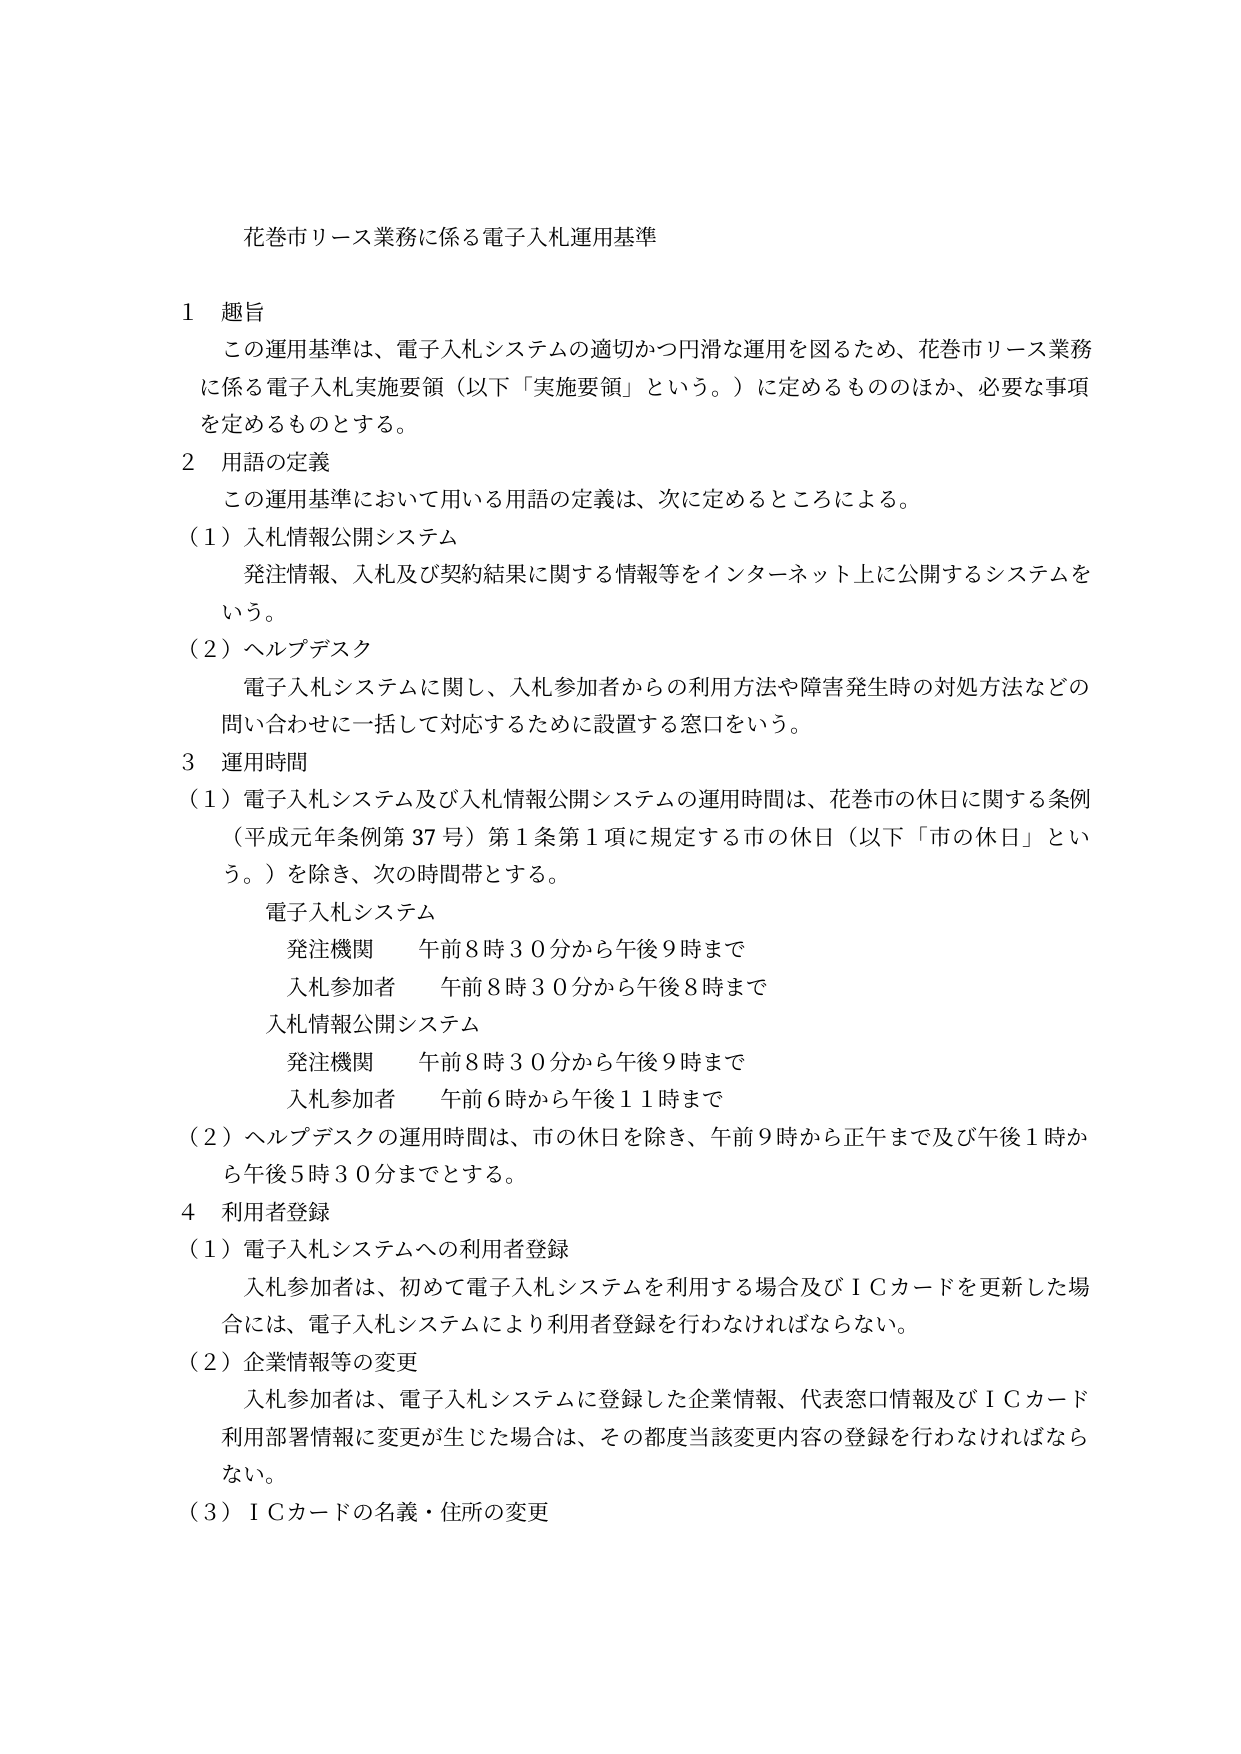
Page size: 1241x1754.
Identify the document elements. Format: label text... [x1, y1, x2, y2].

text 発注機関 午前８時３０分から午後９時まで [177, 929, 1092, 967]
text ４ 利用者登録 [177, 1192, 1092, 1229]
text （１）入札情報公開システム [177, 517, 1092, 554]
text １ 趣旨 [177, 292, 1092, 329]
text 入札情報公開システム [177, 1004, 1092, 1042]
text 入札参加者 午前６時から午後１１時まで [177, 1079, 1092, 1117]
text 入札参加者は、電子入札システムに登録した企業情報、代表窓口情報及びＩＣカード利用部署情報に変更が生じた場合は、その都度当該変更内容の登録を行わなければならない。 [221, 1379, 1092, 1492]
text 電子入札システム [177, 892, 1092, 929]
text 発注情報、入札及び契約結果に関する情報等をインターネット上に公開するシステムをいう。 [221, 554, 1092, 629]
text （２）企業情報等の変更 [177, 1342, 1092, 1379]
text この運用基準は、電子入札システムの適切かつ円滑な運用を図るため、花巻市リース業務に係る電子入札実施要領（以下「実施要領」という。）に定めるもののほか、必要な事項を定めるものとする。 [199, 329, 1092, 442]
text 入札参加者 午前８時３０分から午後８時まで [177, 967, 1092, 1004]
text 入札参加者は、初めて電子入札システムを利用する場合及びＩＣカードを更新した場合には、電子入札システムにより利用者登録を行わなければならない。 [221, 1267, 1092, 1342]
text 電子入札システムに関し、入札参加者からの利用方法や障害発生時の対処方法などの問い合わせに一括して対応するために設置する窓口をいう。 [221, 667, 1092, 742]
text ３ 運用時間 [177, 742, 1092, 779]
text ２ 用語の定義 [177, 442, 1092, 479]
text この運用基準において用いる用語の定義は、次に定めるところによる。 [177, 479, 1092, 517]
text （２）ヘルプデスク [177, 629, 1092, 667]
text 花巻市リース業務に係る電子入札運用基準 [177, 217, 1092, 254]
text （１）電子入札システムへの利用者登録 [177, 1229, 1092, 1267]
text （１）電子入札システム及び入札情報公開システムの運用時間は、花巻市の休日に関する条例（平成元年条例第37号）第１条第１項に規定する市の休日（以下「市の休日」という。）を除き、次の時間帯とする。 [177, 779, 1092, 892]
text （３）ＩＣカードの名義・住所の変更 [177, 1492, 1092, 1529]
text （２）ヘルプデスクの運用時間は、市の休日を除き、午前９時から正午まで及び午後１時から午後５時３０分までとする。 [177, 1117, 1092, 1192]
text 発注機関 午前８時３０分から午後９時まで [177, 1042, 1092, 1079]
